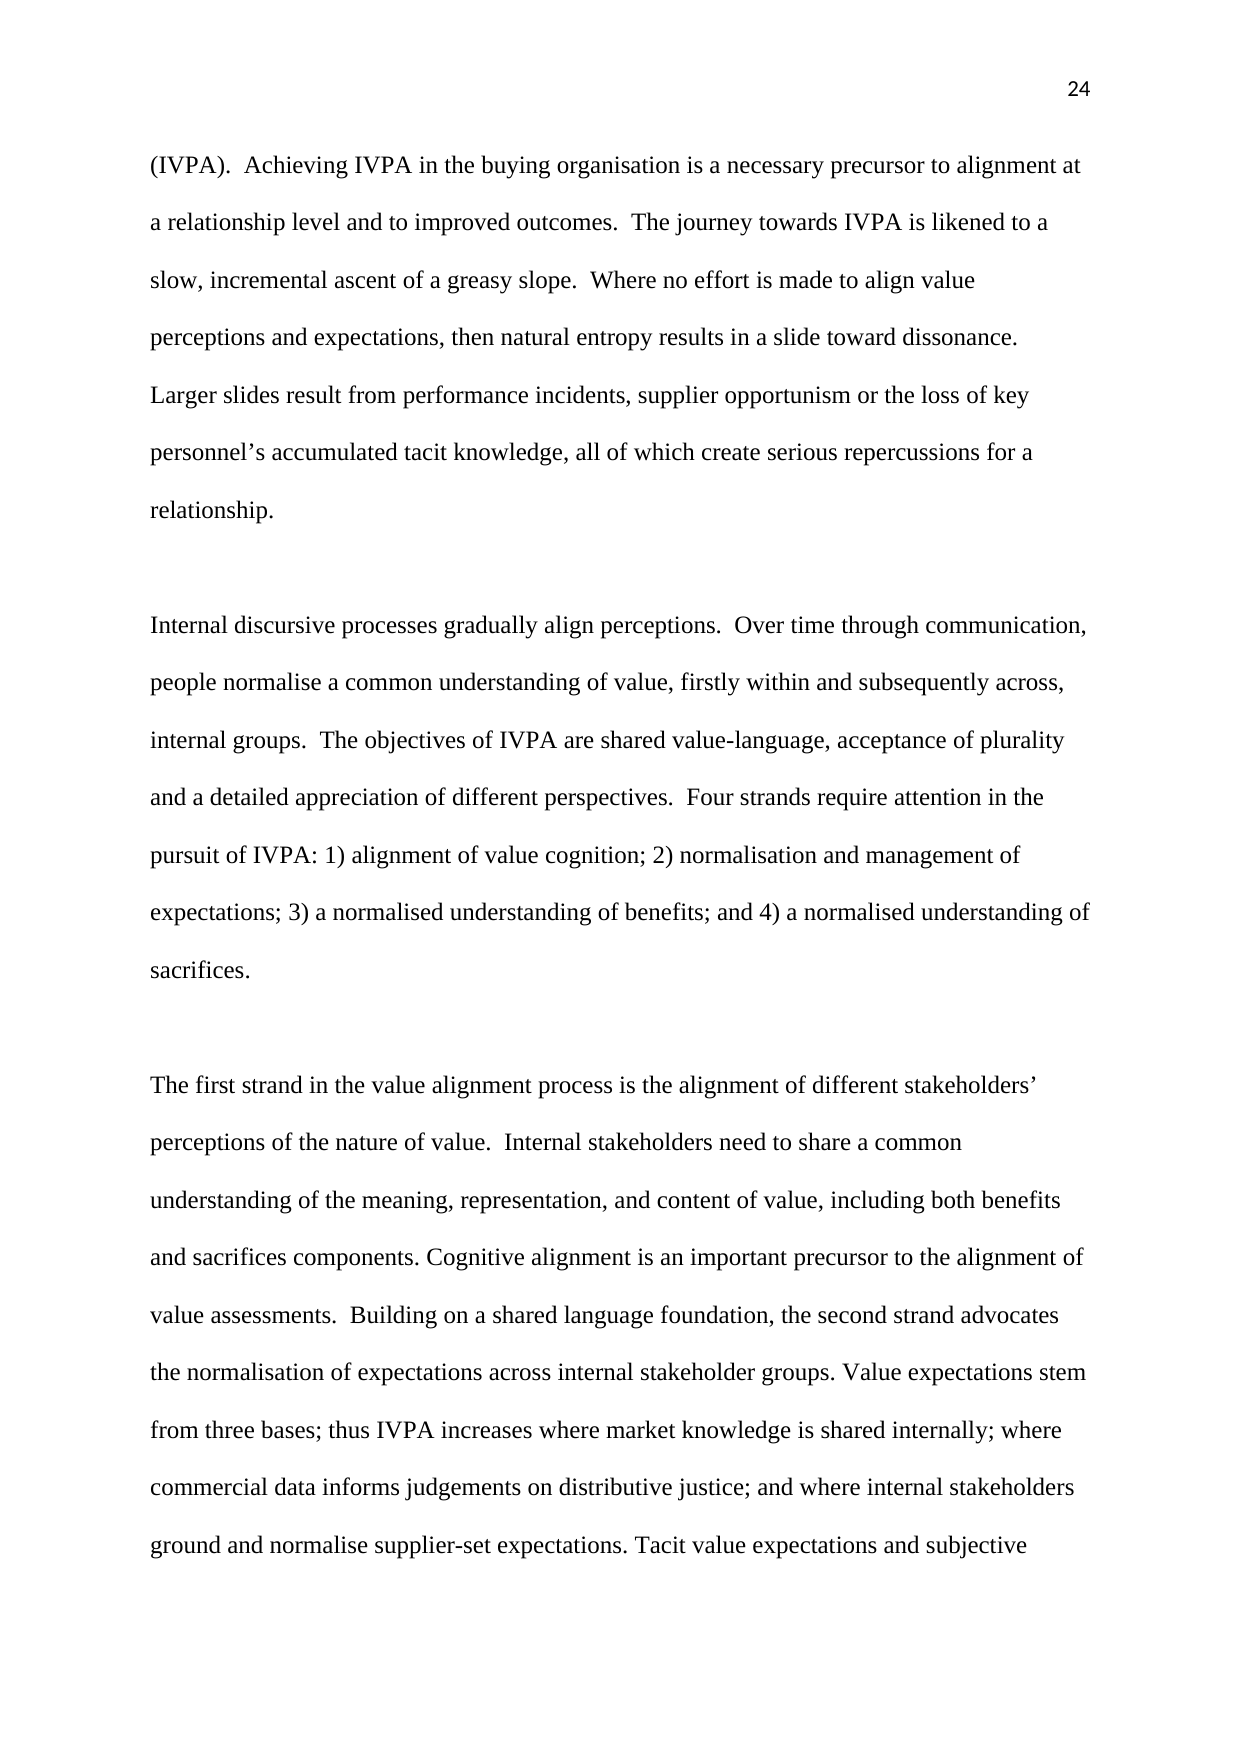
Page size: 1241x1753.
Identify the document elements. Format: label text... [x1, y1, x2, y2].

text Internal discursive processes gradually align perceptions. Over time through communication, people normalise a common understanding of value, firstly within and subsequently across, internal groups. The objectives of IVPA are shared value-language, acceptance of plurality and a detailed appreciation of different perspectives. Four strands require attention in the pursuit of IVPA: 1) alignment of value cognition; 2) normalisation and management of expectations; 3) a normalised understanding of benefits; and 4) a normalised understanding of sacrifices. [150, 610, 1090, 984]
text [150, 150, 1090, 524]
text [150, 1070, 1090, 1559]
